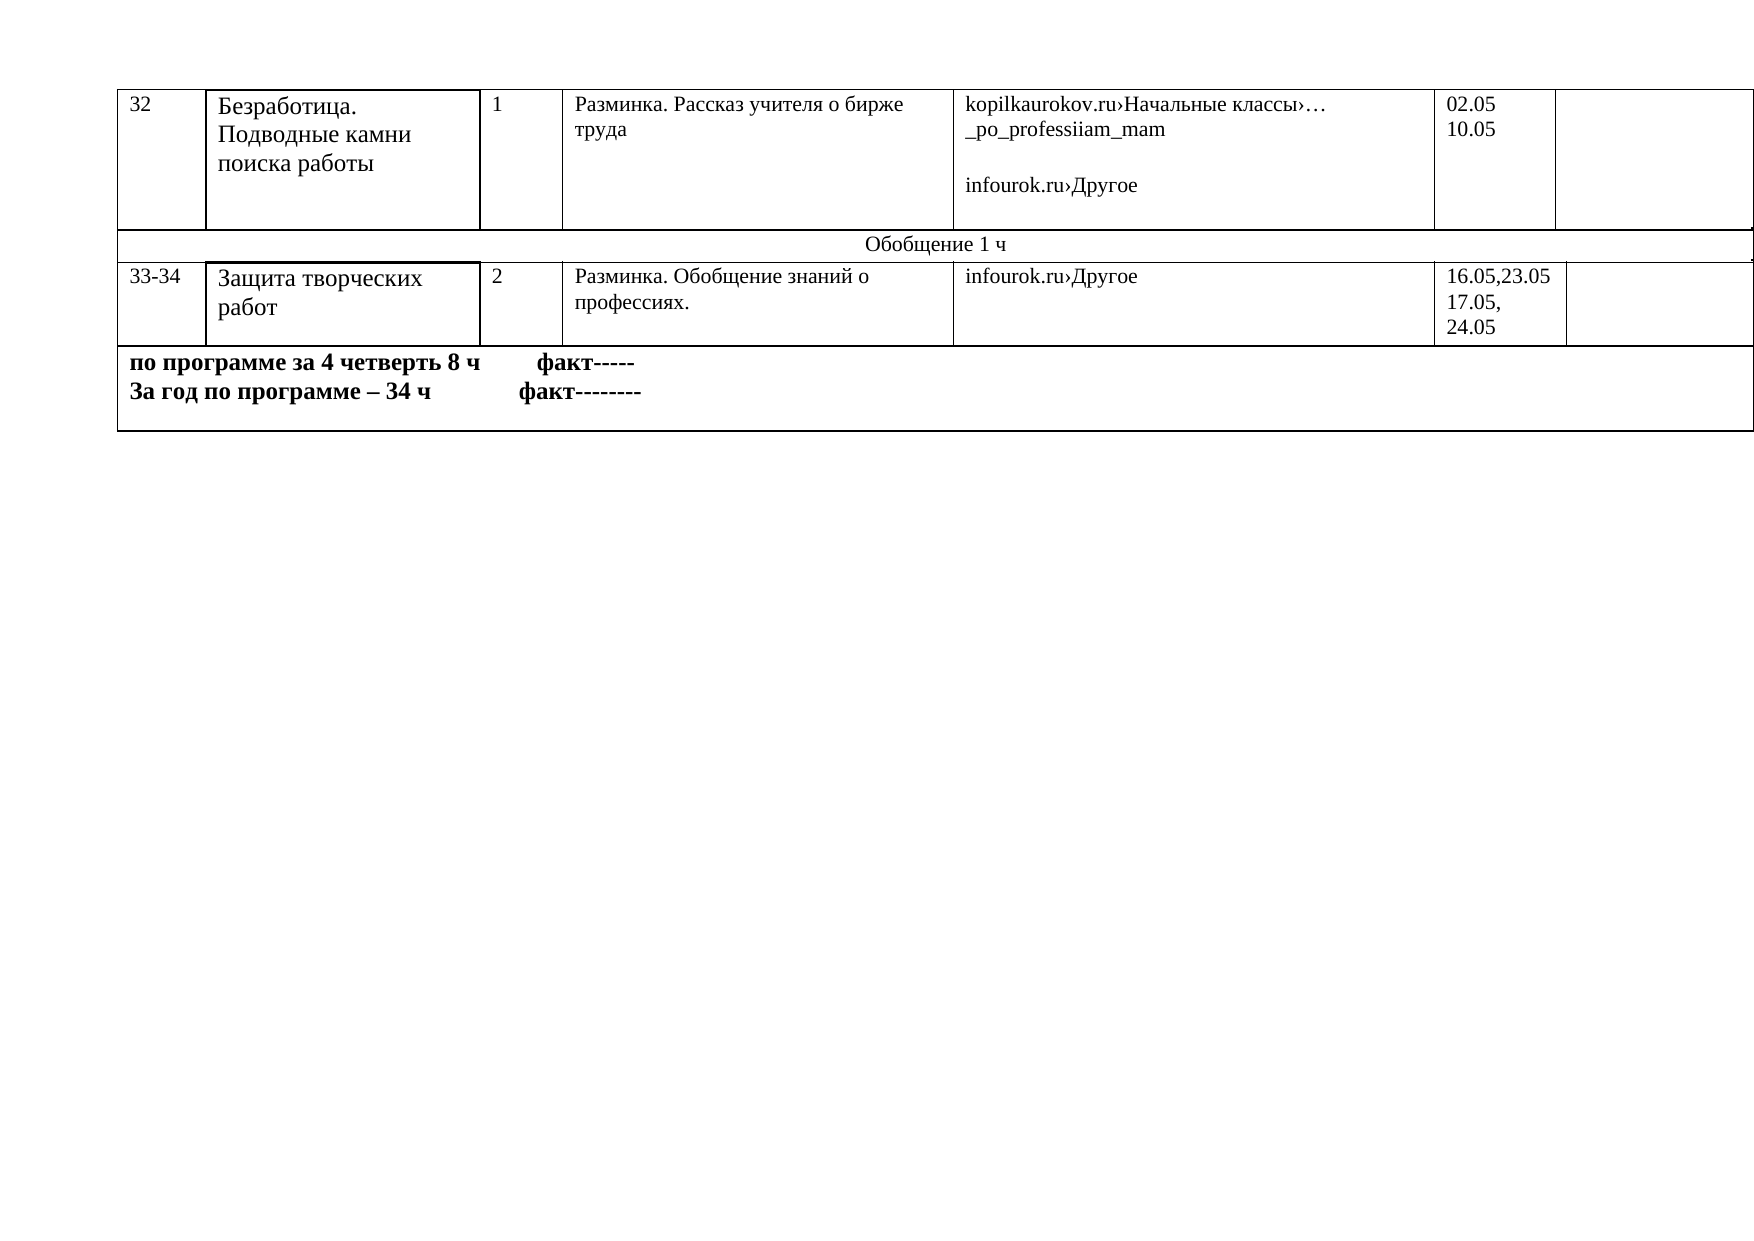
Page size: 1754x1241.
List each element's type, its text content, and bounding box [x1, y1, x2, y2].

table_cell Разминка. Обобщение знаний о профессиях. [563, 263, 953, 345]
table_cell Обобщение 1 ч [118, 231, 1753, 261]
table_cell 1 [481, 90, 562, 229]
table_cell Безработица. Подводные камни поиска работы [207, 91, 479, 229]
table_cell [1567, 263, 1753, 345]
table_cell infourok.ru›Другое [954, 263, 1434, 345]
table_cell 02.05 10.05 [1435, 90, 1555, 229]
table_cell 33-34 [118, 263, 205, 345]
table_cell kopilkaurokov.ru›Начальные классы›…_po_professiiam_mam infourok.ru›Другое [954, 90, 1434, 229]
table_cell Защита творческих работ [207, 264, 479, 345]
table_cell по программе за 4 четверть 8 ч факт----- За год по программе – 34 ч факт-------- [118, 347, 1753, 430]
table_cell Разминка. Рассказ учителя о бирже труда [563, 90, 953, 229]
table_cell 2 [481, 263, 562, 345]
table_cell 16.05,23.05 17.05, 24.05 [1435, 263, 1566, 345]
table_cell 32 [118, 90, 205, 229]
table_cell [1556, 90, 1753, 229]
